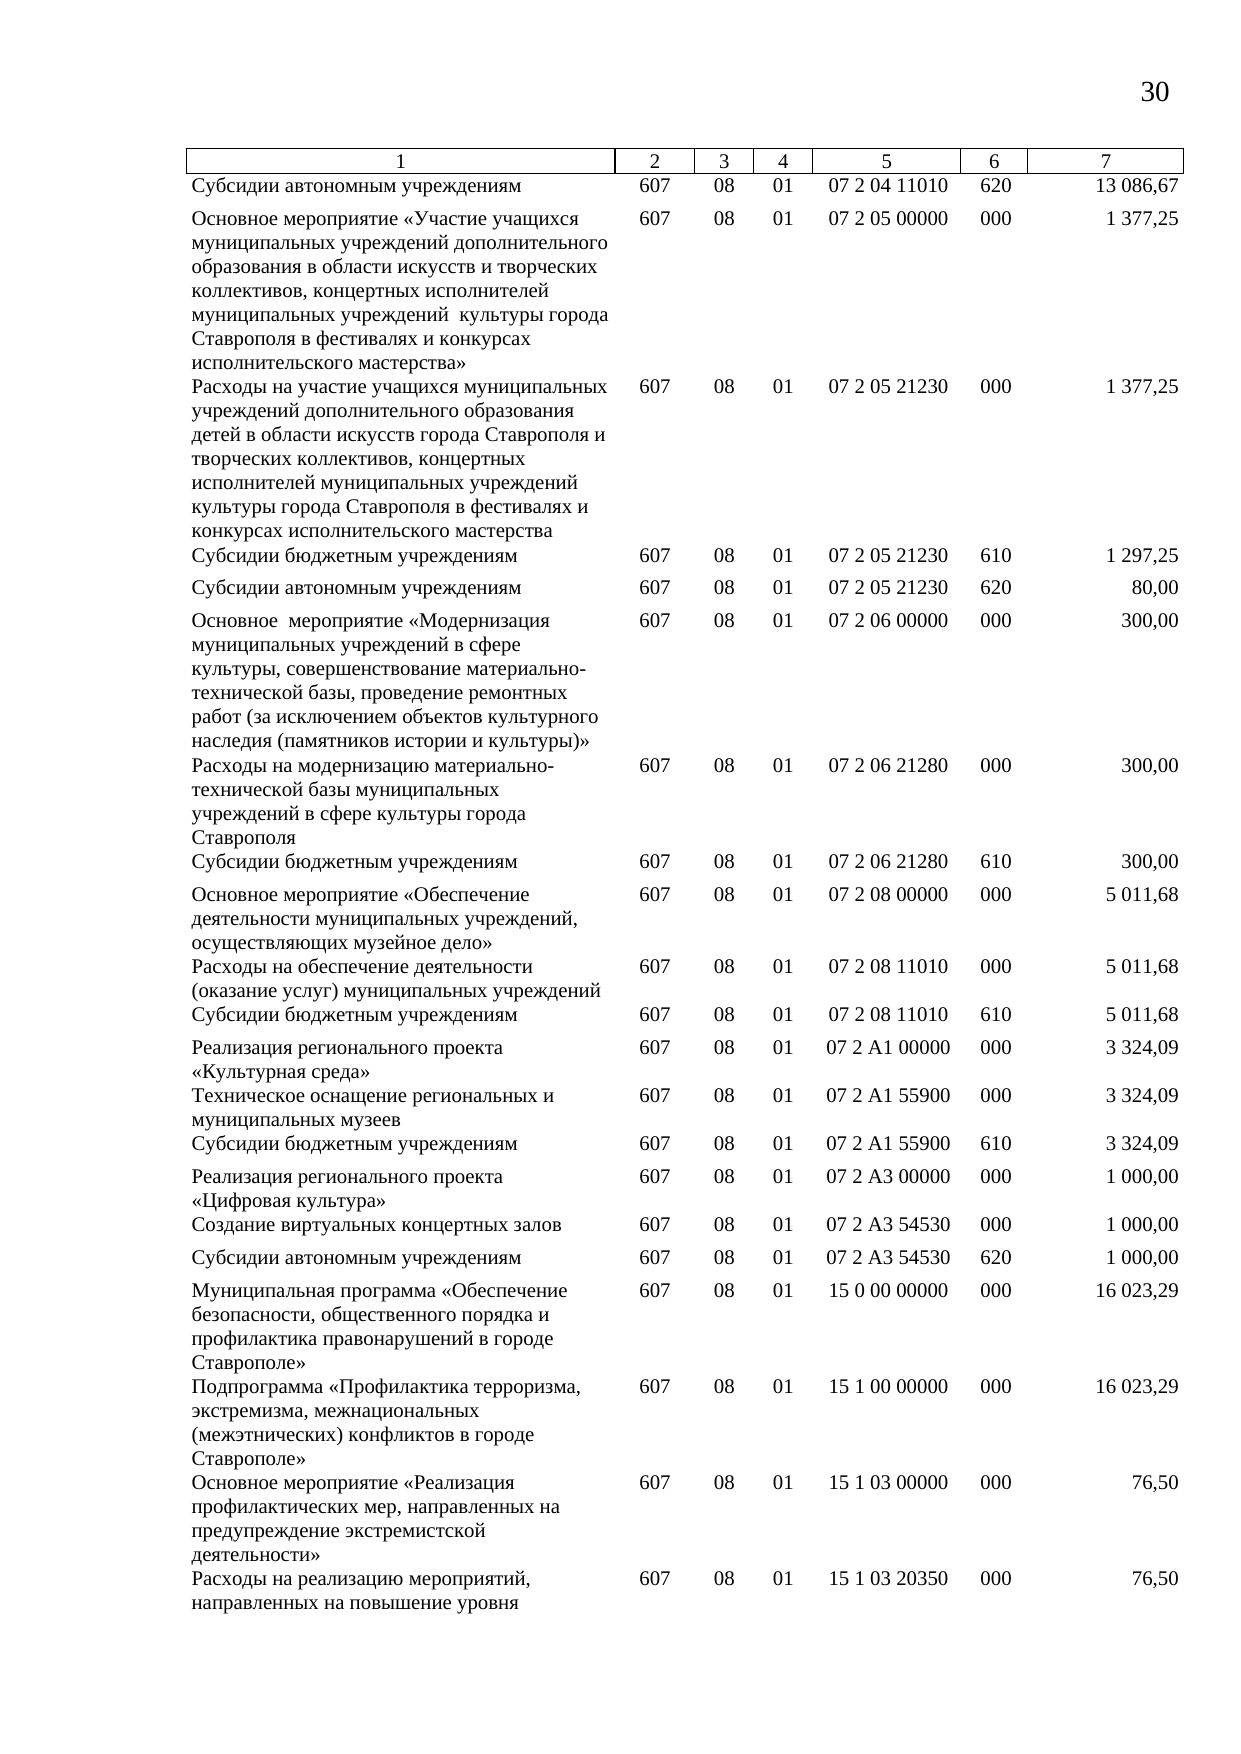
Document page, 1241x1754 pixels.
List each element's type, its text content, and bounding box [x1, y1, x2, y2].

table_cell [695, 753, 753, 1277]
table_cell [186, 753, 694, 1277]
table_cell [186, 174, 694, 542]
table_header 5 [813, 149, 960, 173]
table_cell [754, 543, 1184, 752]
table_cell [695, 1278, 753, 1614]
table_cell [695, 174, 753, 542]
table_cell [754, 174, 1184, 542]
table_header 4 [754, 149, 812, 173]
table_header 1 [187, 149, 614, 173]
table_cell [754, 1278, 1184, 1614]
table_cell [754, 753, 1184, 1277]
table_header 7 [1028, 149, 1183, 173]
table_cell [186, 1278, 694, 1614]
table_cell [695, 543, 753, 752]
table_header 3 [695, 149, 753, 173]
table_header 6 [961, 149, 1027, 173]
table_header 2 [616, 149, 694, 173]
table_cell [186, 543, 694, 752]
